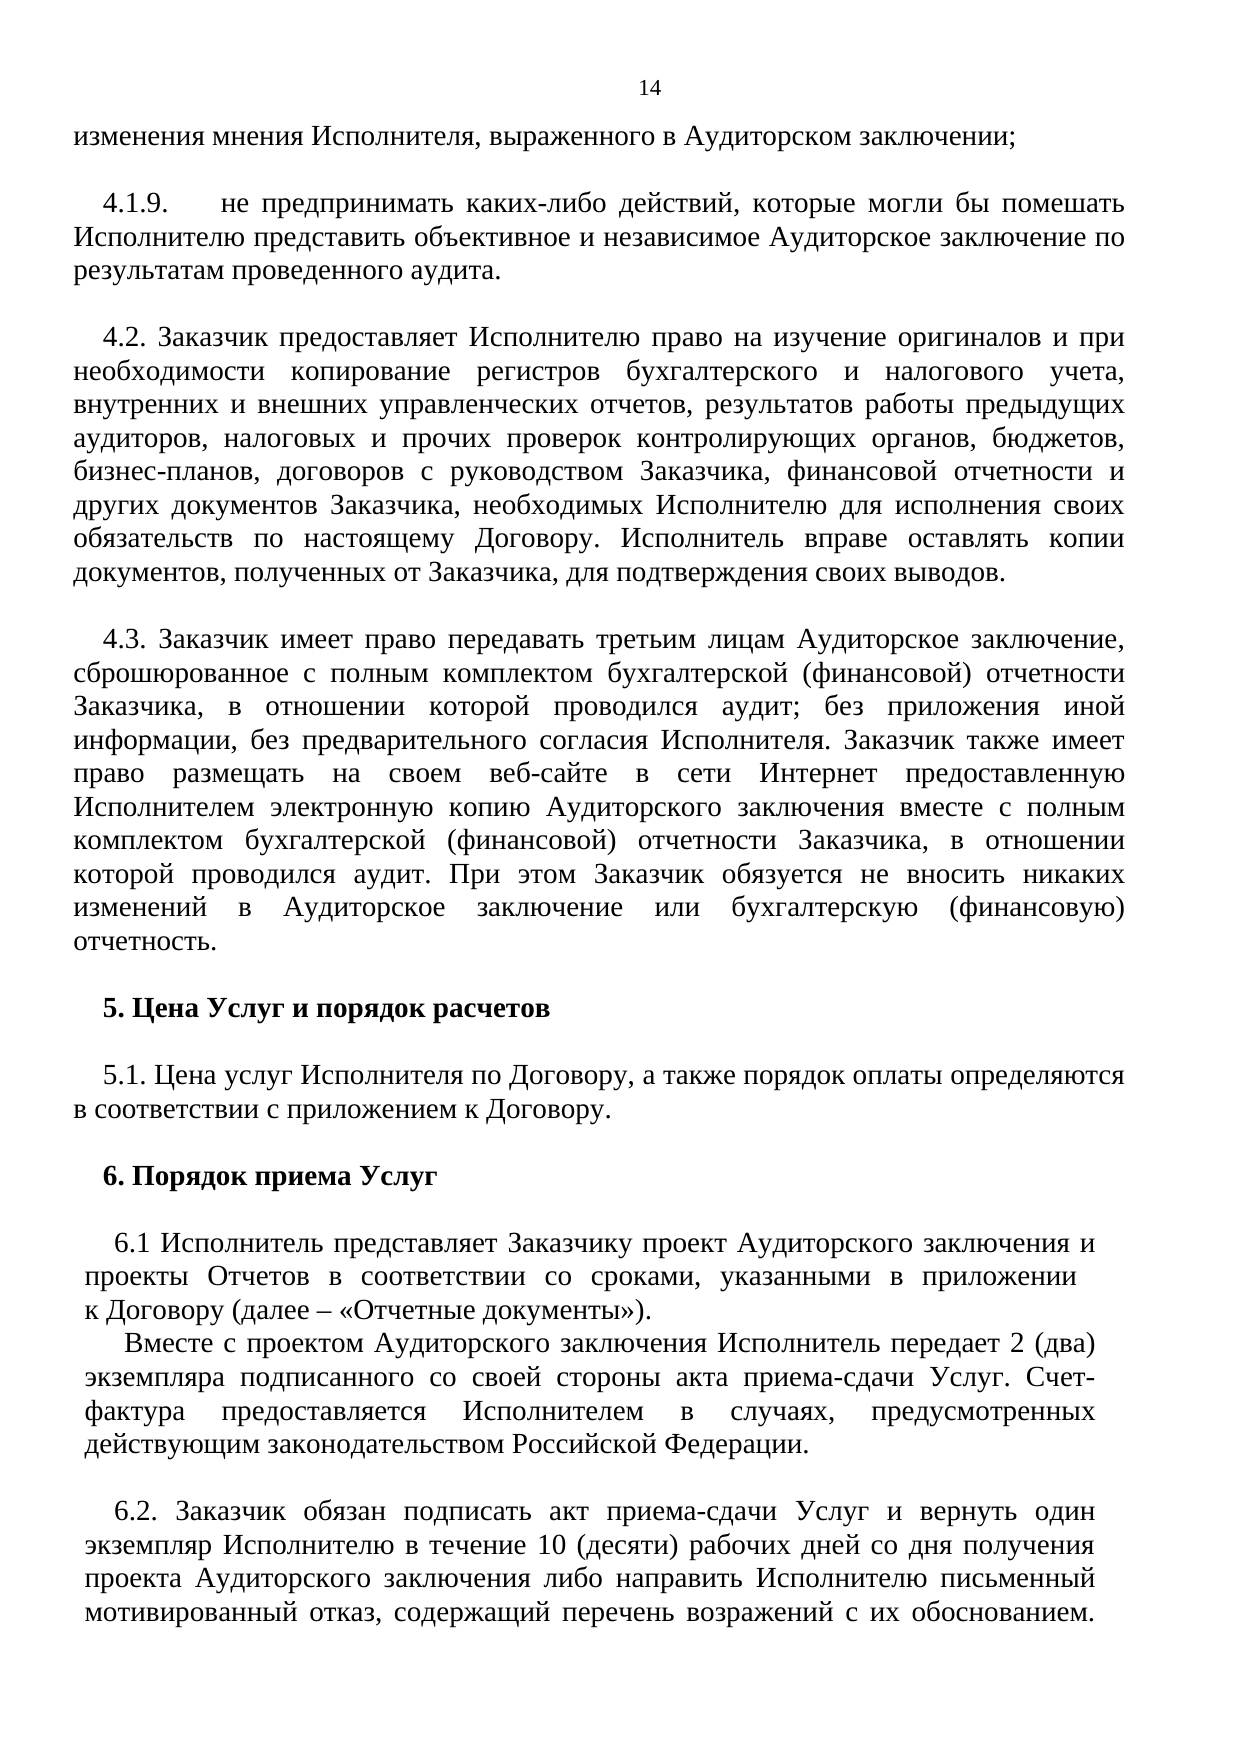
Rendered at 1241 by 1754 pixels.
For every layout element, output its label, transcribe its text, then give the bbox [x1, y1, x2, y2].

table_cell 5.1. Цена услуг Исполнителя по Договору, а также порядок оплаты определяются в соответствии с приложением к Договору. [62, 1057, 1152, 1158]
table_cell 4.3. Заказчик имеет право передавать третьим лицам Аудиторское заключение, сброшюрованное с полным комплектом бухгалтерской (финансовой) отчетности Заказчика, в отношении которой проводился аудит; без приложения иной информации, без предварительного согласия Исполнителя. Заказчик также имеет право размещать на своем веб-сайте в сети Интернет предоставленную Исполнителем электронную копию Аудиторского заключения вместе с полным комплектом бухгалтерской (финансовой) отчетности Заказчика, в отношении которой проводился аудит. При этом Заказчик обязуется не вносить никаких изменений в Аудиторское заключение или бухгалтерскую (финансовую) отчетность. [62, 621, 1152, 990]
table_cell 5. Цена Услуг и порядок расчетов [62, 990, 1152, 1057]
table_cell не предпринимать каких-либо действий, которые могли бы помешать Исполнителю представить объективное и независимое Аудиторское заключение по результатам проведенного аудита. [62, 185, 1152, 319]
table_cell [62, 1158, 1152, 1627]
table_cell 4.2. Заказчик предоставляет Исполнителю право на изучение оригиналов и при необходимости копирование регистров бухгалтерского и налогового учета, внутренних и внешних управленческих отчетов, результатов работы предыдущих аудиторов, налоговых и прочих проверок контролирующих органов, бюджетов, бизнес-планов, договоров с руководством Заказчика, финансовой отчетности и других документов Заказчика, необходимых Исполнителю для исполнения своих обязательств по настоящему Договору. Исполнитель вправе оставлять копии документов, полученных от Заказчика, для подтверждения своих выводов. [62, 319, 1152, 621]
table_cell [62, 118, 1152, 185]
